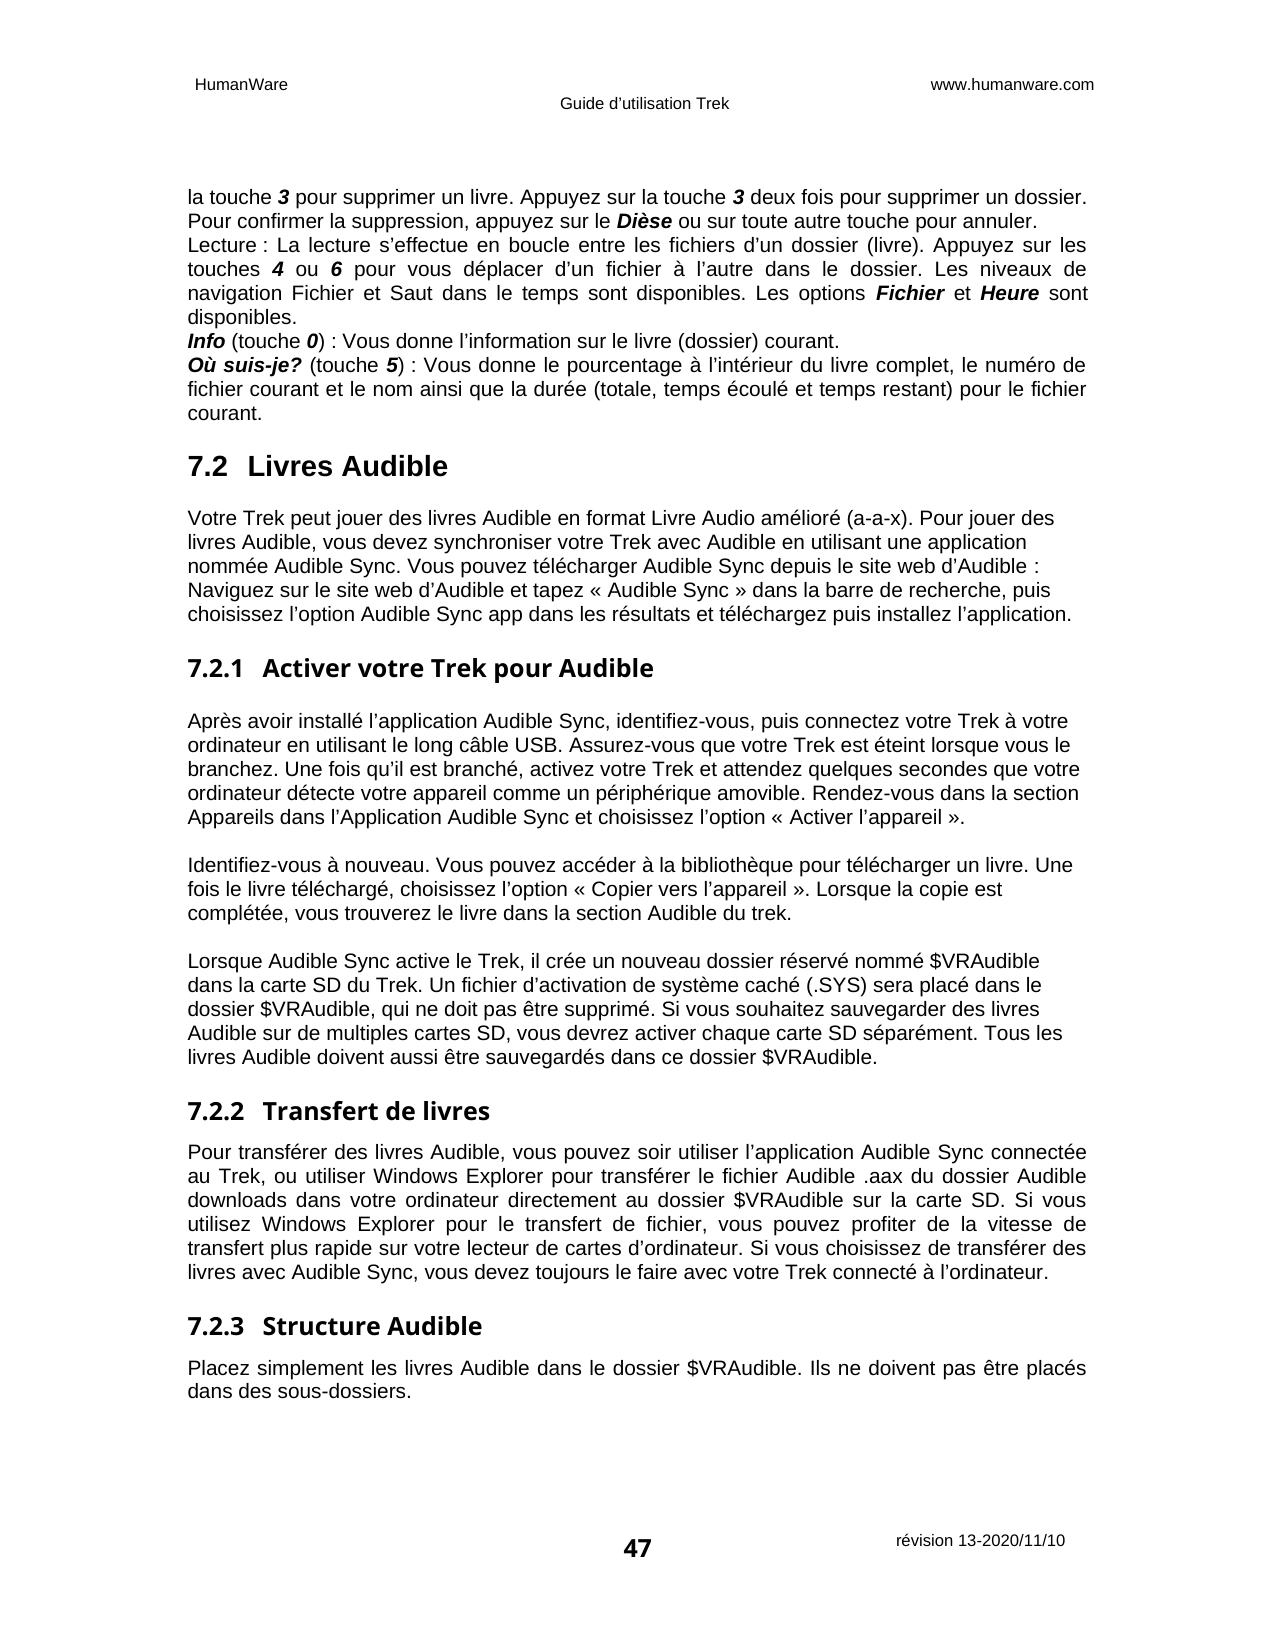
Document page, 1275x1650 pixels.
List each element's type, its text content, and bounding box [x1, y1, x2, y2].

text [187, 185, 1088, 233]
subtitle Livres Audible [187, 449, 1088, 482]
subtitle Structure Audible [187, 1309, 1088, 1343]
text Votre Trek peut jouer des livres Audible en format Livre Audio amélioré (a-a-x). Pour jouer des livres Audible, vous devez synchroniser votre Trek avec Audible en utilisant une application nommée Audible Sync. Vous pouvez télécharger Audible Sync depuis le site web d’Audible : Naviguez sur le site web d’Audible et tapez « Audible Sync » dans la barre de recherche, puis choisissez l’option Audible Sync app dans les résultats et téléchargez puis installez l’application. [187, 506, 1088, 626]
text Après avoir installé l’application Audible Sync, identifiez-vous, puis connectez votre Trek à votre ordinateur en utilisant le long câble USB. Assurez-vous que votre Trek est éteint lorsque vous le branchez. Une fois qu’il est branché, activez votre Trek et attendez quelques secondes que votre ordinateur détecte votre appareil comme un périphérique amovible. Rendez-vous dans la section Appareils dans l’Application Audible Sync et choisissez l’option « Activer l’appareil ». [187, 709, 1088, 829]
text Lorsque Audible Sync active le Trek, il crée un nouveau dossier réservé nommé $VRAudible dans la carte SD du Trek. Un fichier d’activation de système caché (.SYS) sera placé dans le dossier $VRAudible, qui ne doit pas être supprimé. Si vous souhaitez sauvegarder des livres Audible sur de multiples cartes SD, vous devrez activer chaque carte SD séparément. Tous les livres Audible doivent aussi être sauvegardés dans ce dossier $VRAudible. [187, 949, 1088, 1068]
subtitle Transfert de livres [187, 1093, 1088, 1127]
text Pour transférer des livres Audible, vous pouvez soir utiliser l’application Audible Sync connectée au Trek, ou utiliser Windows Explorer pour transférer le fichier Audible .aax du dossier Audible downloads dans votre ordinateur directement au dossier $VRAudible sur la carte SD. Si vous utilisez Windows Explorer pour le transfert de fichier, vous pouvez profiter de la vitesse de transfert plus rapide sur votre lecteur de cartes d’ordinateur. Si vous choisissez de transférer des livres avec Audible Sync, vous devez toujours le faire avec votre Trek connecté à l’ordinateur. [187, 1140, 1088, 1284]
text Où suis-je? (touche 5) : Vous donne le pourcentage à l’intérieur du livre complet, le numéro de fichier courant et le nom ainsi que la durée (totale, temps écoulé et temps restant) pour le fichier courant. [187, 353, 1088, 425]
subtitle Activer votre Trek pour Audible [187, 651, 1088, 685]
text Lecture : La lecture s’effectue en boucle entre les fichiers d’un dossier (livre). Appuyez sur les touches 4 ou 6 pour vous déplacer d’un fichier à l’autre dans le dossier. Les niveaux de navigation Fichier et Saut dans le temps sont disponibles. Les options Fichier et Heure sont disponibles. [187, 233, 1088, 329]
text Placez simplement les livres Audible dans le dossier $VRAudible. Ils ne doivent pas être placés dans des sous-dossiers. [187, 1355, 1088, 1403]
text Info (touche 0) : Vous donne l’information sur le livre (dossier) courant. [187, 329, 1088, 353]
text Identifiez-vous à nouveau. Vous pouvez accéder à la bibliothèque pour télécharger un livre. Une fois le livre téléchargé, choisissez l’option « Copier vers l’appareil ». Lorsque la copie est complétée, vous trouverez le livre dans la section Audible du trek. [187, 853, 1088, 925]
